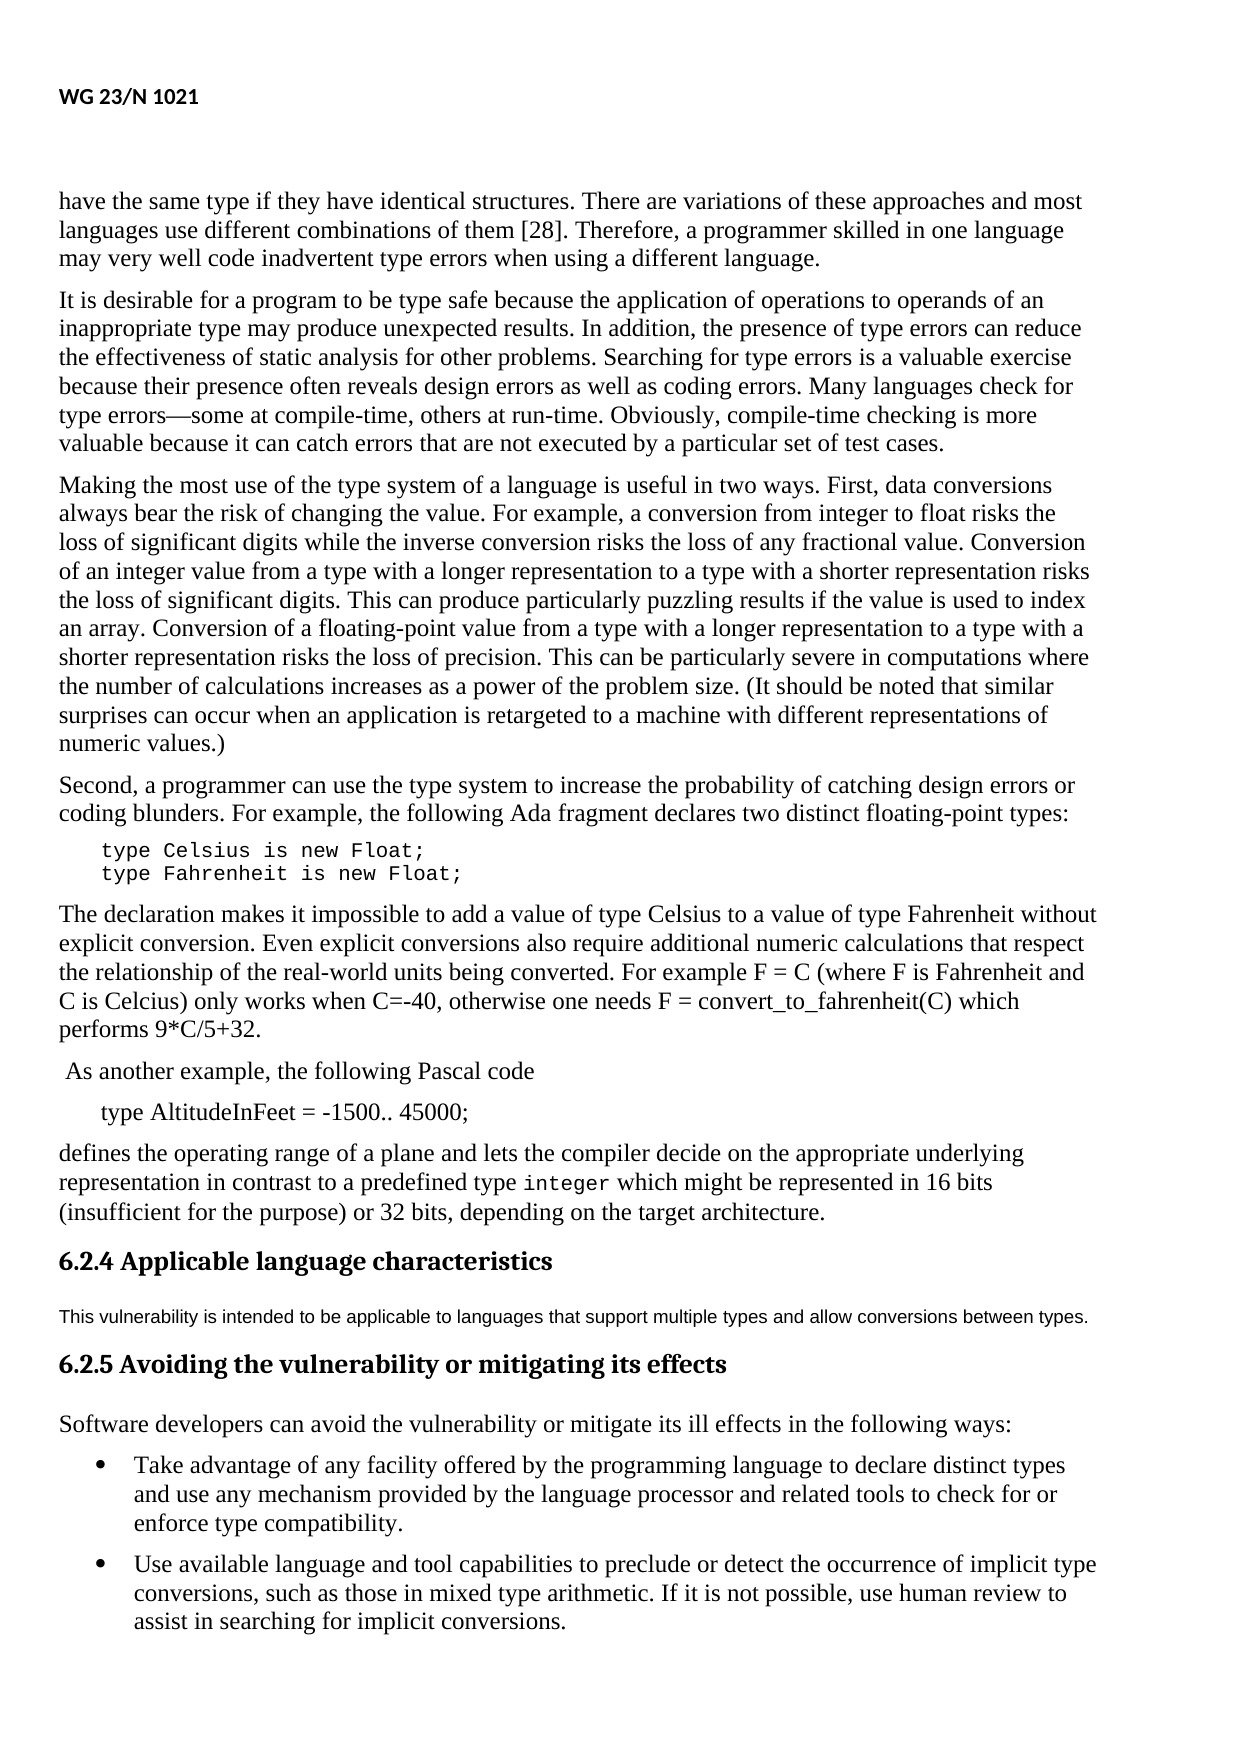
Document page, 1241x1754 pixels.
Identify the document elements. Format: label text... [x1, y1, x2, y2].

text Second, a programmer can use the type system to increase the probability of catching design errors or coding blunders. For example, the following Ada fragment declares two distinct floating-point types: [58, 770, 1099, 827]
text Software developers can avoid the vulnerability or mitigate its ill effects in the following ways: [58, 1409, 1099, 1438]
text As another example, the following Pascal code [58, 1056, 1099, 1084]
text It is desirable for a program to be type safe because the application of operations to operands of an inappropriate type may produce unexpected results. In addition, the presence of type errors can reduce the effectiveness of static analysis for other problems. Searching for type errors is a valuable exercise because their presence often reveals design errors as well as coding errors. Many languages check for type errors—some at compile-time, others at run-time. Obviously, compile-time checking is more valuable because it can catch errors that are not executed by a particular set of test cases. [58, 285, 1099, 457]
subtitle 6.2.5 Avoiding the vulnerability or mitigating its effects [58, 1349, 1099, 1380]
text type Celsius is new Float; type Fahrenheit is new Float; [58, 840, 1099, 887]
list Use available language and tool capabilities to preclude or detect the occurrence of implicit type conversions, such as those in mixed type arithmetic. If it is not possible, use human review to assist in searching for implicit conversions. [96, 1549, 1099, 1635]
text The declaration makes it impossible to add a value of type Celsius to a value of type Fahrenheit without explicit conversion. Even explicit conversions also require additional numeric calculations that respect the relationship of the real-world units being converted. For example F = C (where F is Fahrenheit and C is Celcius) only works when C=-40, otherwise one needs F = convert_to_fahrenheit(C) which performs 9*C/5+32. [58, 899, 1099, 1043]
text type AltitudeInFeet = -1500.. 45000; [58, 1097, 1099, 1126]
subtitle 6.2.4 Applicable language characteristics [58, 1246, 1099, 1277]
text defines the operating range of a plane and lets the compiler decide on the appropriate underlying representation in contrast to a predefined type integer which might be represented in 16 bits (insufficient for the purpose) or 32 bits, depending on the target architecture. [58, 1138, 1099, 1225]
list Take advantage of any facility offered by the programming language to declare distinct types and use any mechanism provided by the language processor and related tools to check for or enforce type compatibility. [96, 1450, 1099, 1536]
text This vulnerability is intended to be applicable to languages that support multiple types and allow conversions between types. [58, 1306, 1099, 1328]
text Making the most use of the type system of a language is useful in two ways. First, data conversions always bear the risk of changing the value. For example, a conversion from integer to float risks the loss of significant digits while the inverse conversion risks the loss of any fractional value. Conversion of an integer value from a type with a longer representation to a type with a shorter representation risks the loss of significant digits. This can produce particularly puzzling results if the value is used to index an array. Conversion of a floating-point value from a type with a longer representation to a type with a shorter representation risks the loss of precision. This can be particularly severe in computations where the number of calculations increases as a power of the problem size. (It should be noted that similar surprises can occur when an application is retargeted to a machine with different representations of numeric values.) [58, 470, 1099, 757]
